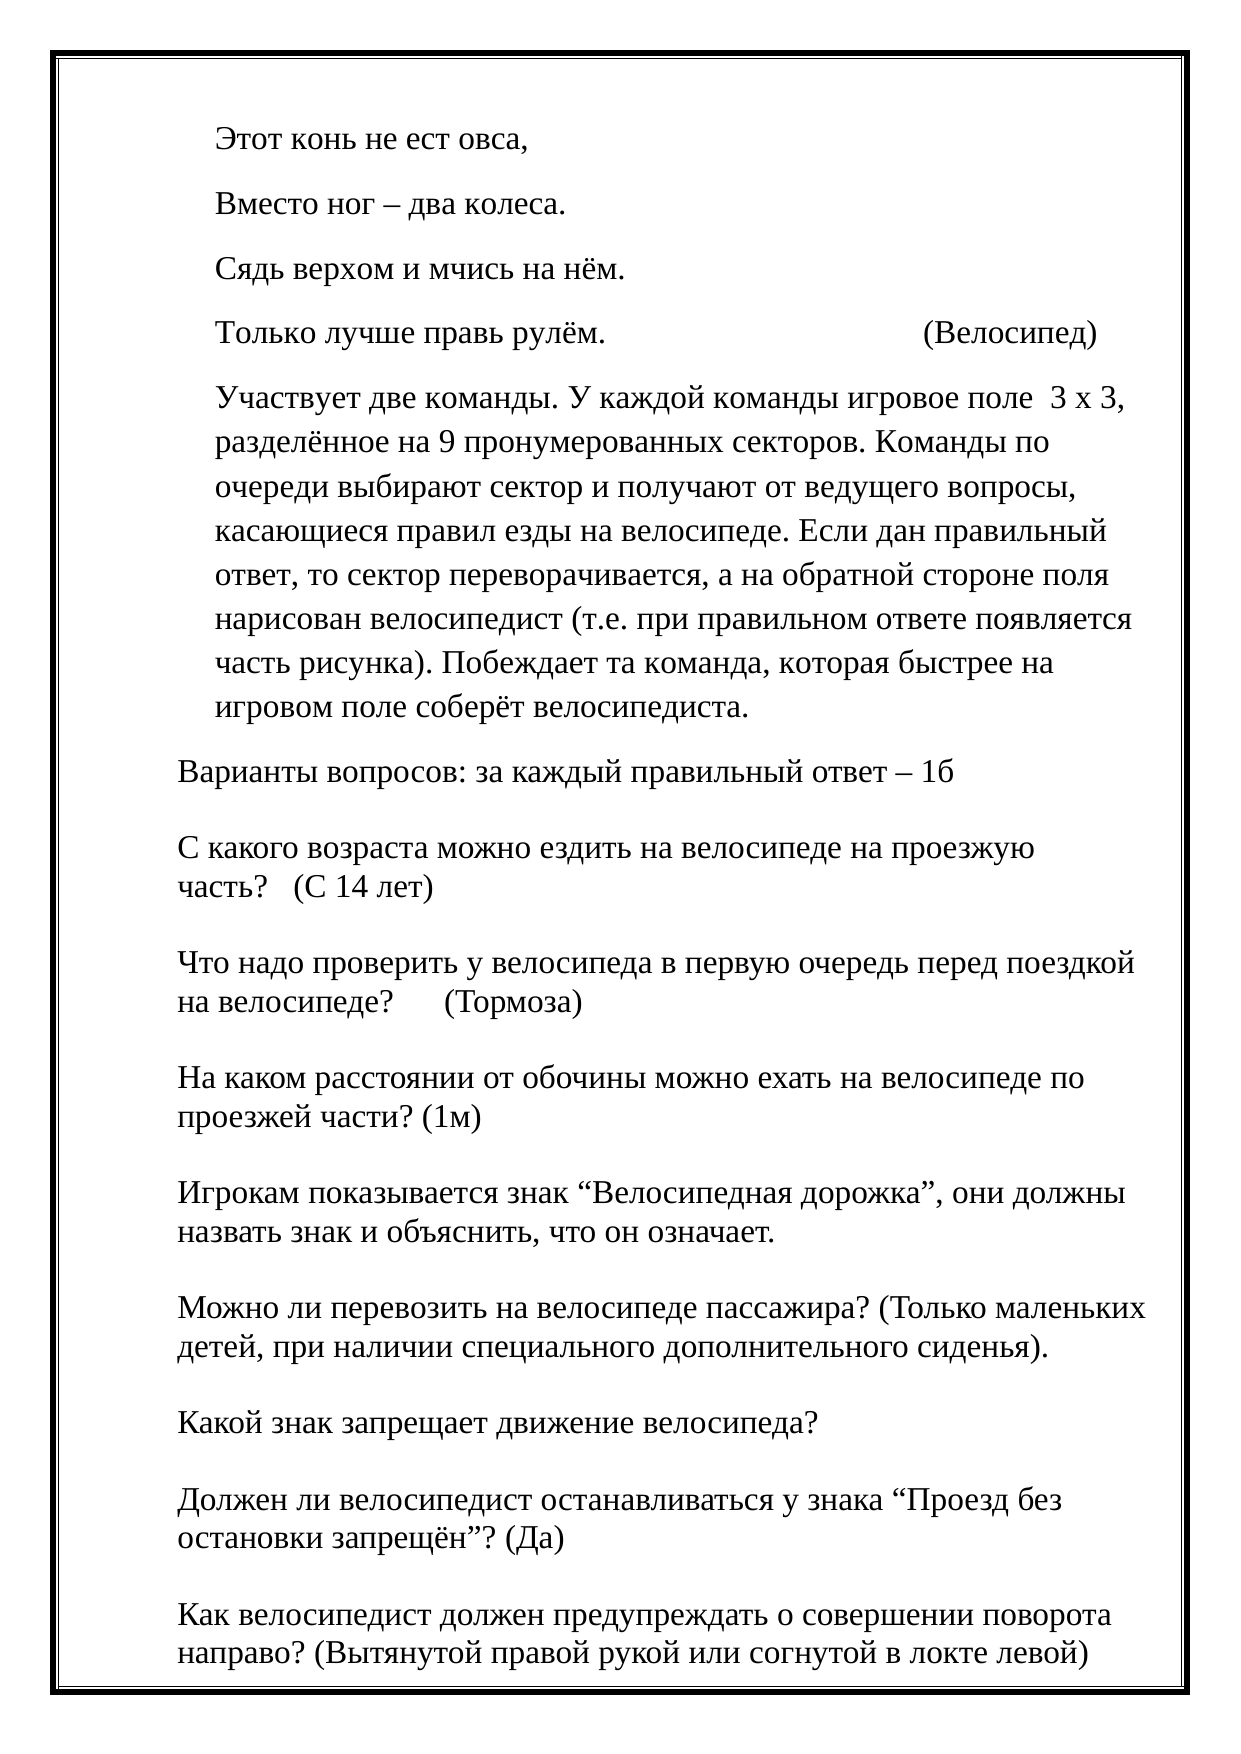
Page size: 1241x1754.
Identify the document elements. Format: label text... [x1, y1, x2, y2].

text Варианты вопросов: за каждый правильный ответ – 1б [177, 751, 1152, 789]
text Участвует две команды. У каждой команды игровое поле 3 х 3, разделённое на 9 пронумерованных секторов. Команды по очереди выбирают сектор и получают от ведущего вопросы, касающиеся правил езды на велосипеде. Если дан правильный ответ, то сектор переворачивается, а на обратной стороне поля нарисован велосипедист (т.е. при правильном ответе появляется часть рисунка). Побеждает та команда, которая быстрее на игровом поле соберёт велосипедиста. [214, 378, 1152, 724]
text С какого возраста можно ездить на велосипеде на проезжую часть? (С 14 лет) [177, 828, 1152, 904]
text Сядь верхом и мчись на нём. [214, 248, 1152, 286]
text Должен ли велосипедист останавливаться у знака “Проезд без остановки запрещён”? (Да) [177, 1479, 1152, 1556]
text Игрокам показывается знак “Велосипедная дорожка”, они должны назвать знак и объяснить, что он означает. [177, 1173, 1152, 1249]
text Можно ли перевозить на велосипеде пассажира? (Только маленьких детей, при наличии специального дополнительного сиденья). [177, 1288, 1152, 1364]
text Какой знак запрещает движение велосипеда? [177, 1403, 1152, 1441]
text Только лучше правь рулём. (Велосипед) [214, 313, 1152, 351]
text На каком расстоянии от обочины можно ехать на велосипеде по проезжей части? (1м) [177, 1019, 1152, 1134]
text Как велосипедист должен предупреждать о совершении поворота направо? (Вытянутой правой рукой или согнутой в локте левой) [177, 1594, 1152, 1671]
text Что надо проверить у велосипеда в первую очередь перед поездкой на велосипеде? (Тормоза) [177, 943, 1152, 1019]
text Этот конь не ест овса, [214, 118, 1152, 156]
text Вместо ног – два колеса. [214, 183, 1152, 221]
